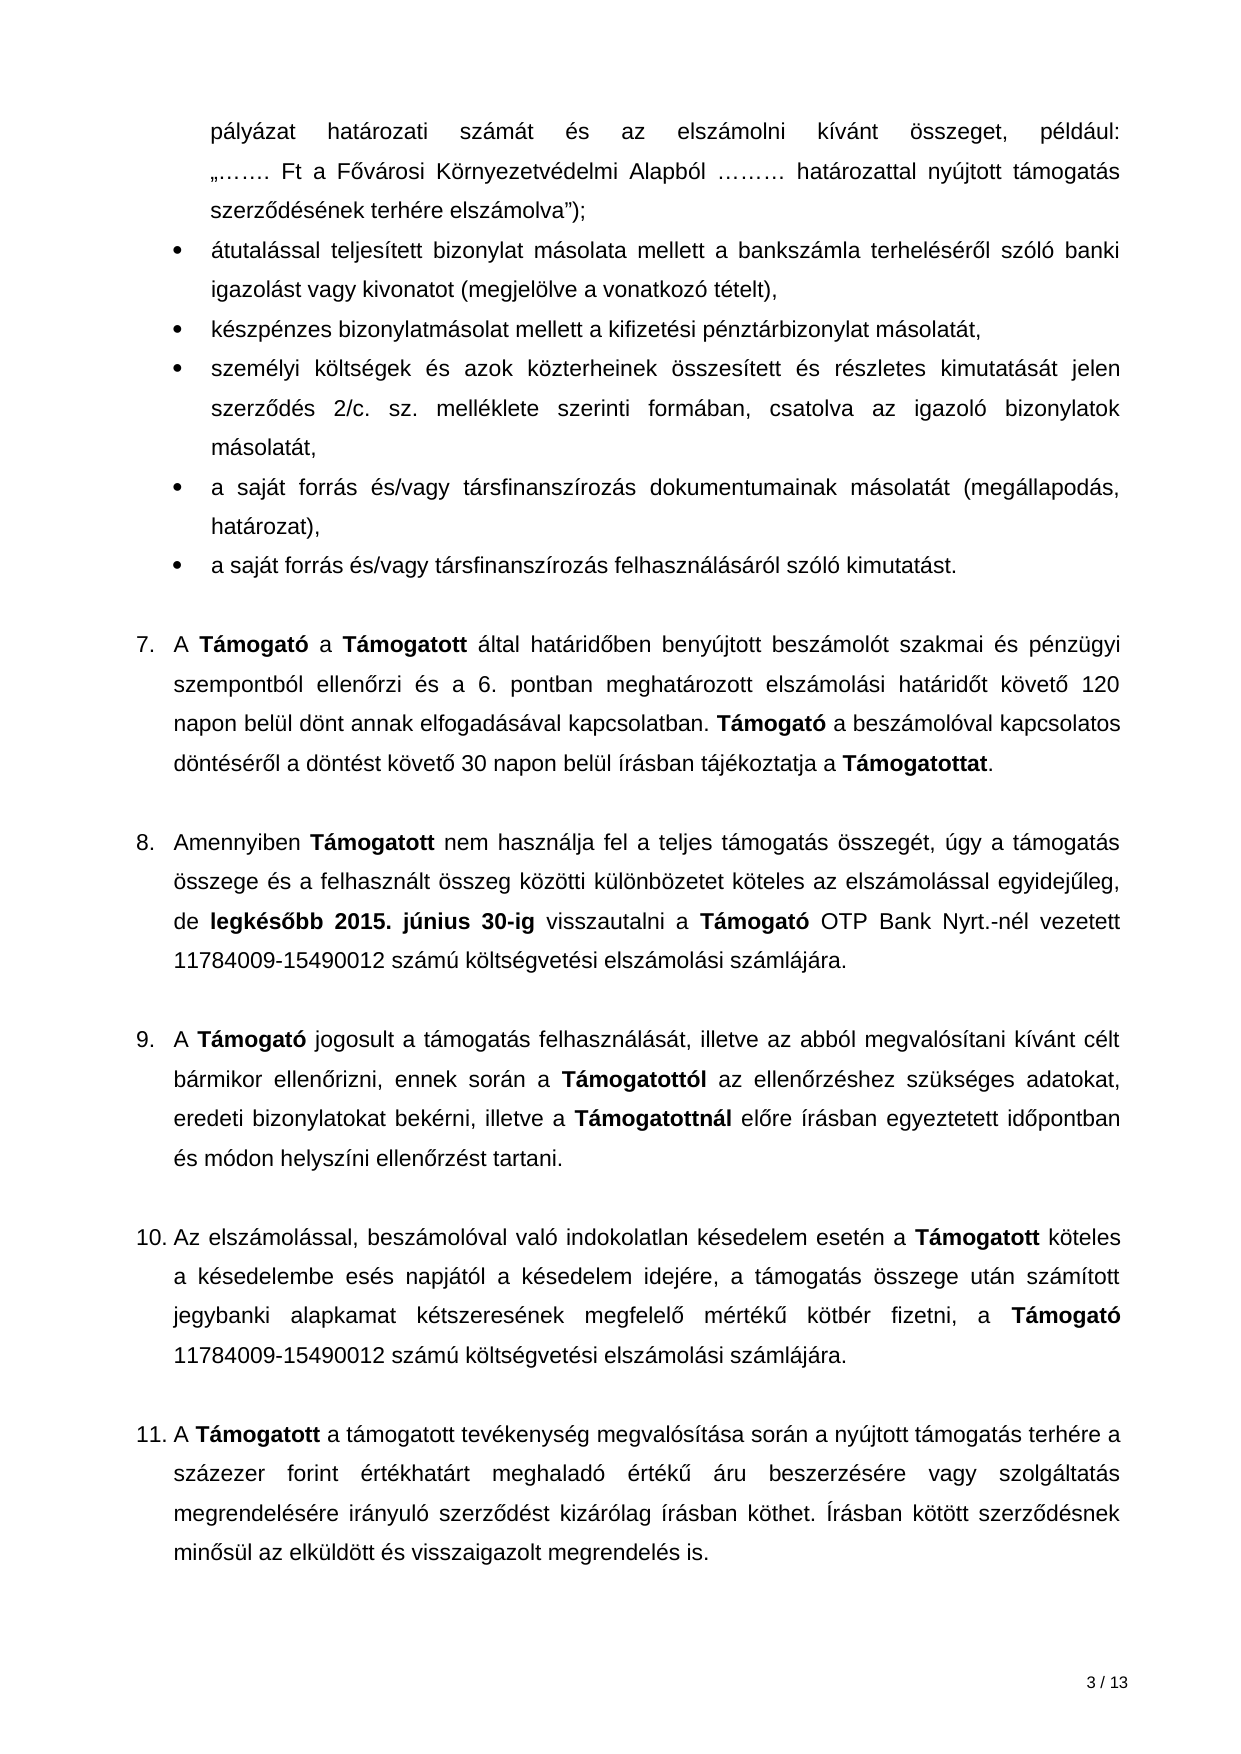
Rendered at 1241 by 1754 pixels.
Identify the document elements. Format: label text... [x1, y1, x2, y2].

list a saját forrás és/vagy társfinanszírozás dokumentumainak másolatát (megállapodás, határozat), [173, 473, 1121, 539]
list készpénzes bizonylatmásolat mellett a kifizetési pénztárbizonylat másolatát, [173, 316, 1121, 342]
list Az elszámolással, beszámolóval való indokolatlan késedelem esetén a Támogatott köteles a késedelembe esés napjától a késedelem idejére, a támogatás összege után számított jegybanki alapkamat kétszeresének megfelelő mértékű kötbér fizetni, a Támogató 11784009-15490012 számú költségvetési elszámolási számlájára. [136, 1223, 1121, 1368]
list személyi költségek és azok közterheinek összesített és részletes kimutatását jelen szerződés 2/c. sz. melléklete szerinti formában, csatolva az igazoló bizonylatok másolatát, [173, 355, 1121, 460]
list a saját forrás és/vagy társfinanszírozás felhasználásáról szóló kimutatást. [173, 552, 1121, 579]
list A Támogatott a támogatott tevékenység megvalósítása során a nyújtott támogatás terhére a százezer forint értékhatárt meghaladó értékű áru beszerzésére vagy szolgáltatás megrendelésére irányuló szerződést kizárólag írásban köthet. Írásban kötött szerződésnek minősül az elküldött és visszaigazolt megrendelés is. [136, 1421, 1121, 1566]
list átutalással teljesített bizonylat másolata mellett a bankszámla terheléséről szóló banki igazolást vagy kivonatot (megjelölve a vonatkozó tételt), [173, 237, 1121, 302]
list A Támogató a Támogatott által határidőben benyújtott beszámolót szakmai és pénzügyi szempontból ellenőrzi és a 6. pontban meghatározott elszámolási határidőt követő 120 napon belül dönt annak elfogadásával kapcsolatban. Támogató a beszámolóval kapcsolatos döntéséről a döntést követő 30 napon belül írásban tájékoztatja a Támogatottat. [136, 631, 1121, 776]
list A Támogató jogosult a támogatás felhasználását, illetve az abból megvalósítani kívánt célt bármikor ellenőrizni, ennek során a Támogatottól az ellenőrzéshez szükséges adatokat, eredeti bizonylatokat bekérni, illetve a Támogatottnál előre írásban egyeztetett időpontban és módon helyszíni ellenőrzést tartani. [136, 1026, 1121, 1171]
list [173, 118, 1121, 223]
list Amennyiben Támogatott nem használja fel a teljes támogatás összegét, úgy a támogatás összege és a felhasznált összeg közötti különbözetet köteles az elszámolással egyidejűleg, de legkésőbb 2015. június 30-ig visszautalni a Támogató OTP Bank Nyrt.-nél vezetett 11784009-15490012 számú költségvetési elszámolási számlájára. [136, 829, 1121, 973]
